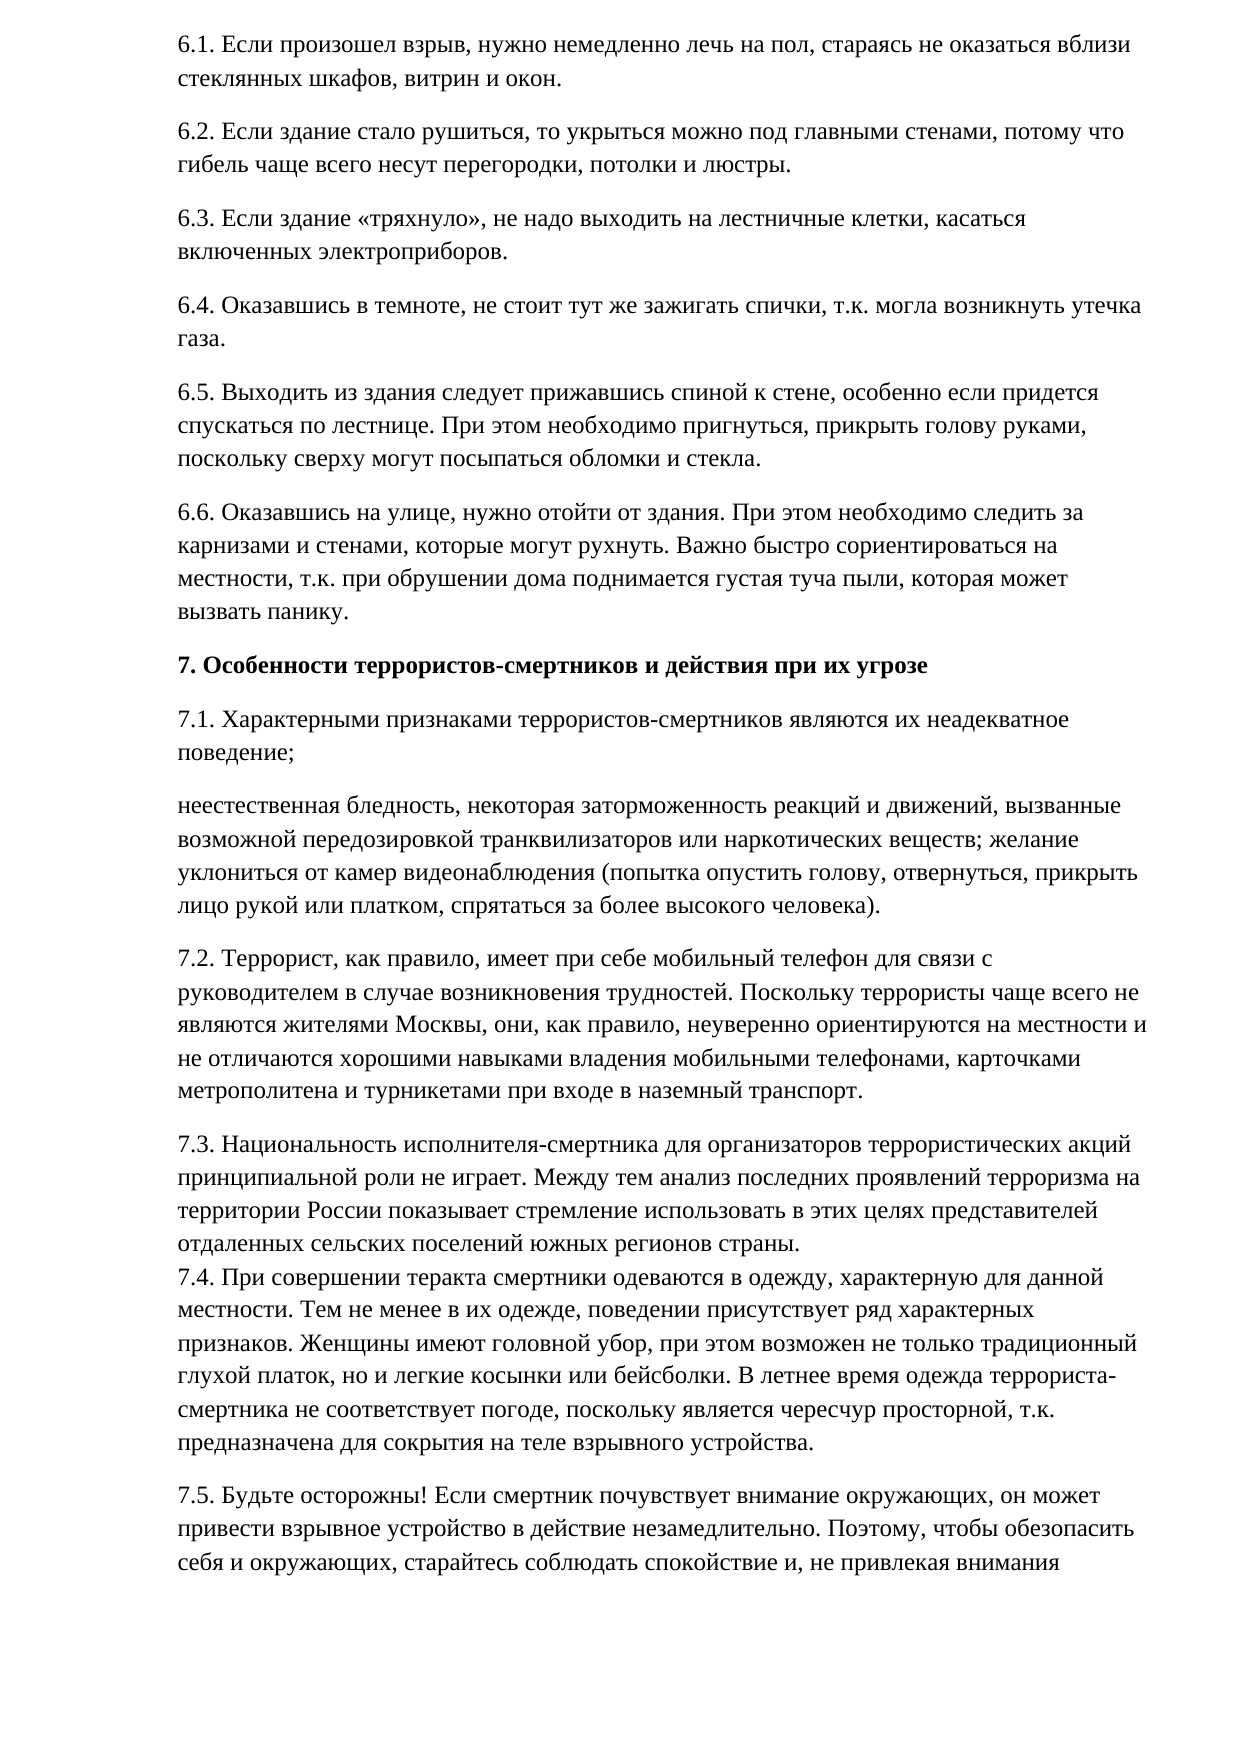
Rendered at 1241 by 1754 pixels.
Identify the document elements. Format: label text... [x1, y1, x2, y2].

text 7.1. Характерными признаками террористов-смертников являются их неадекватное поведение; [177, 704, 1152, 766]
text 6.2. Если здание стало рушиться, то укрыться можно под главными стенами, потому что гибель чаще всего несут перегородки, потолки и люстры. [177, 116, 1152, 178]
text 6.1. Если произошел взрыв, нужно немедленно лечь на пол, стараясь не оказаться вблизи стеклянных шкафов, витрин и окон. [177, 29, 1152, 91]
text 6.6. Оказавшись на улице, нужно отойти от здания. При этом необходимо следить за карнизами и стенами, которые могут рухнуть. Важно быстро сориентироваться на местности, т.к. при обрушении дома поднимается густая туча пыли, которая может вызвать панику. [177, 497, 1152, 625]
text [177, 1481, 1152, 1575]
text 7. Особенности террористов-смертников и действия при их угрозе [177, 650, 1152, 679]
text 6.3. Если здание «тряхнуло», не надо выходить на лестничные клетки, касаться включенных электроприборов. [177, 203, 1152, 265]
text неестественная бледность, некоторая заторможенность реакций и движений, вызванные возможной передозировкой транквилизаторов или наркотических веществ; желание уклониться от камер видеонаблюдения (попытка опустить голову, отвернуться, прикрыть лицо рукой или платком, спрятаться за более высокого человека). [177, 791, 1152, 918]
text 7.2. Террорист, как правило, имеет при себе мобильный телефон для связи с руководителем в случае возникновения трудностей. Поскольку террористы чаще всего не являются жителями Москвы, они, как правило, неуверенно ориентируются на местности и не отличаются хорошими навыками владения мобильными телефонами, карточками метрополитена и турникетами при входе в наземный транспорт. [177, 943, 1152, 1104]
text 7.3. Национальность исполнителя-смертника для организаторов террористических акций принципиальной роли не играет. Между тем анализ последних проявлений терроризма на территории России показывает стремление использовать в этих целях представителей отдаленных сельских поселений южных регионов страны. 7.4. При совершении теракта смертники одеваются в одежду, характерную для данной местности. Тем не менее в их одежде, поведении присутствует ряд характерных признаков. Женщины имеют головной убор, при этом возможен не только традиционный глухой платок, но и легкие косынки или бейсболки. В летнее время одежда террориста-смертника не соответствует погоде, поскольку является чересчур просторной, т.к. предназначена для сокрытия на теле взрывного устройства. [177, 1129, 1152, 1455]
text 6.4. Оказавшись в темноте, не стоит тут же зажигать спички, т.к. могла возникнуть утечка газа. [177, 290, 1152, 352]
text 6.5. Выходить из здания следует прижавшись спиной к стене, особенно если придется спускаться по лестнице. При этом необходимо пригнуться, прикрыть голову руками, поскольку сверху могут посыпаться обломки и стекла. [177, 377, 1152, 472]
